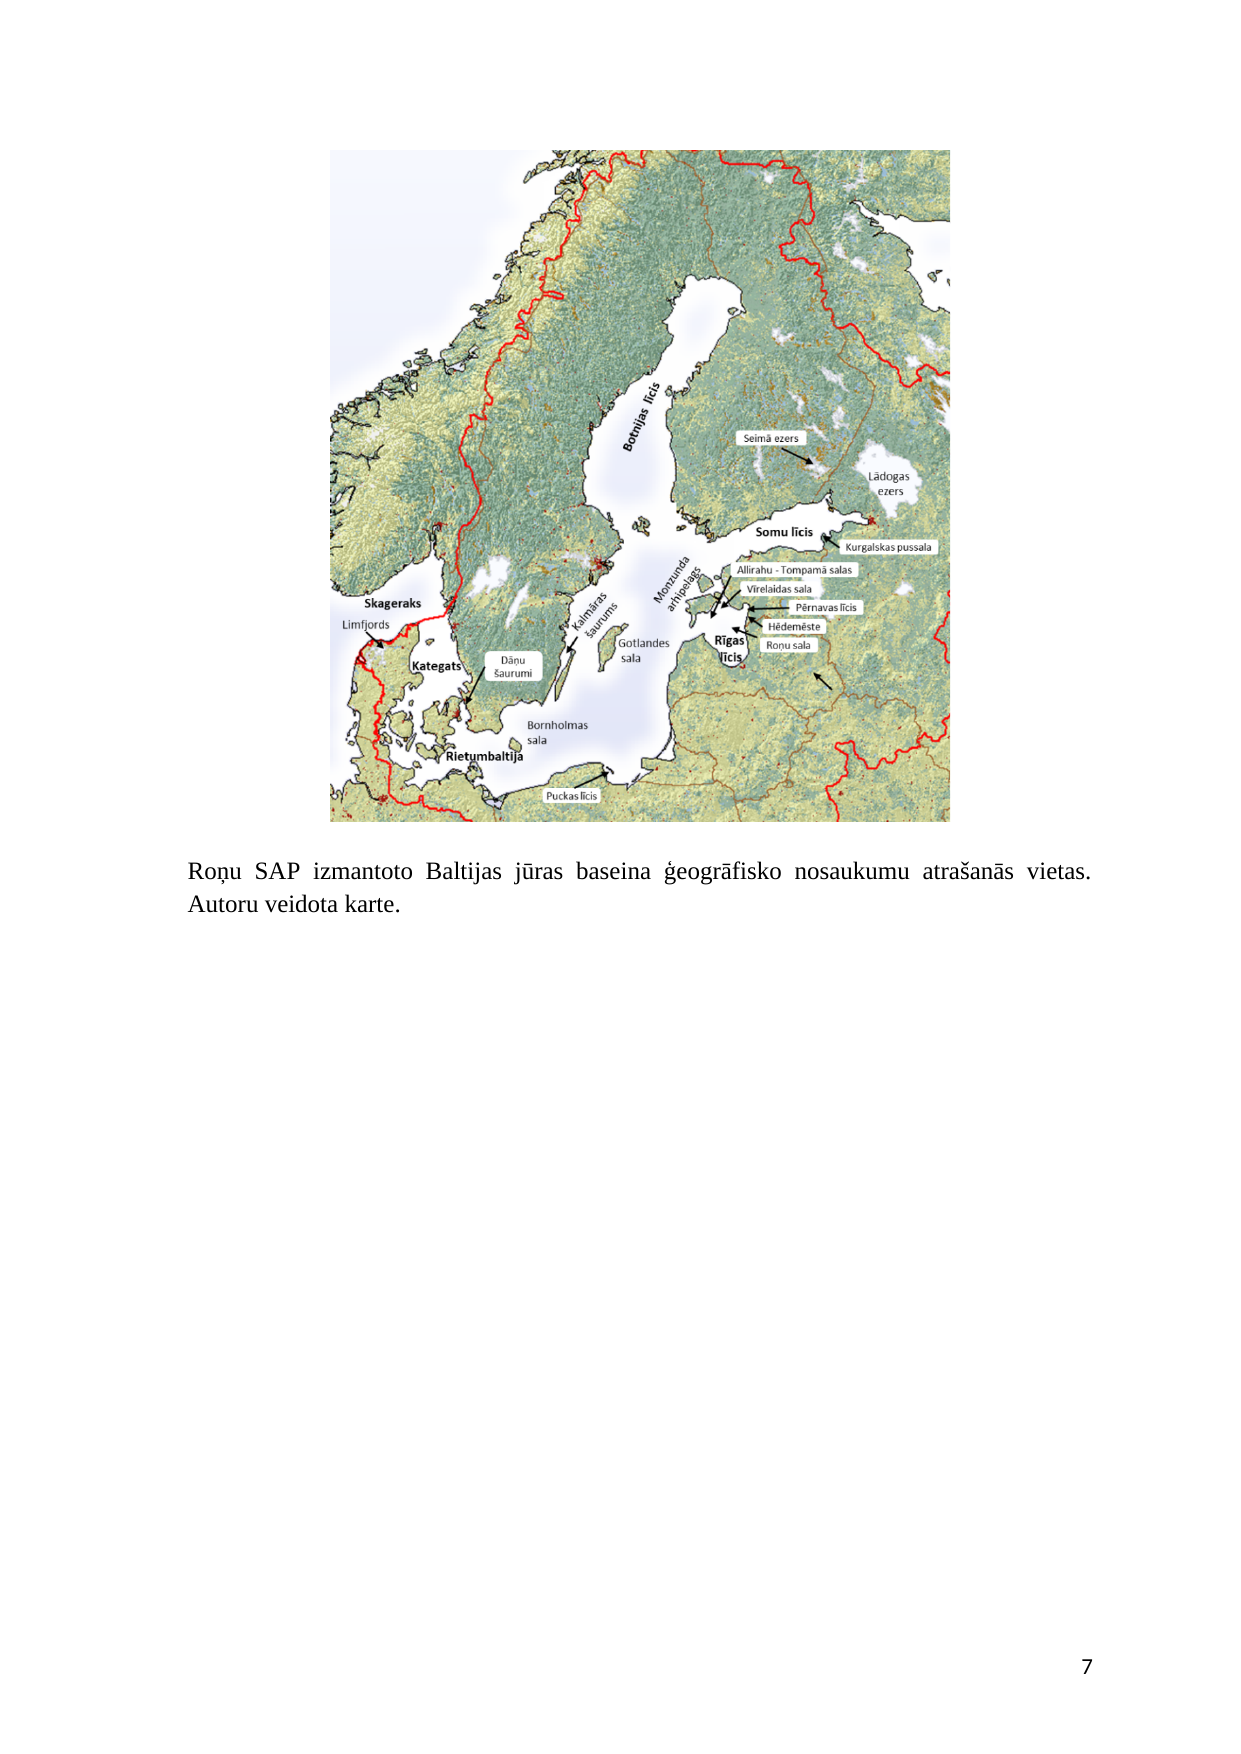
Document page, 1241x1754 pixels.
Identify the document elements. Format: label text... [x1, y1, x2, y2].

picture [330, 150, 951, 822]
text Roņu SAP izmantoto Baltijas jūras baseina ģeogrāfisko nosaukumu atrašanās vietas. Autoru veidota karte. [187, 856, 1093, 918]
